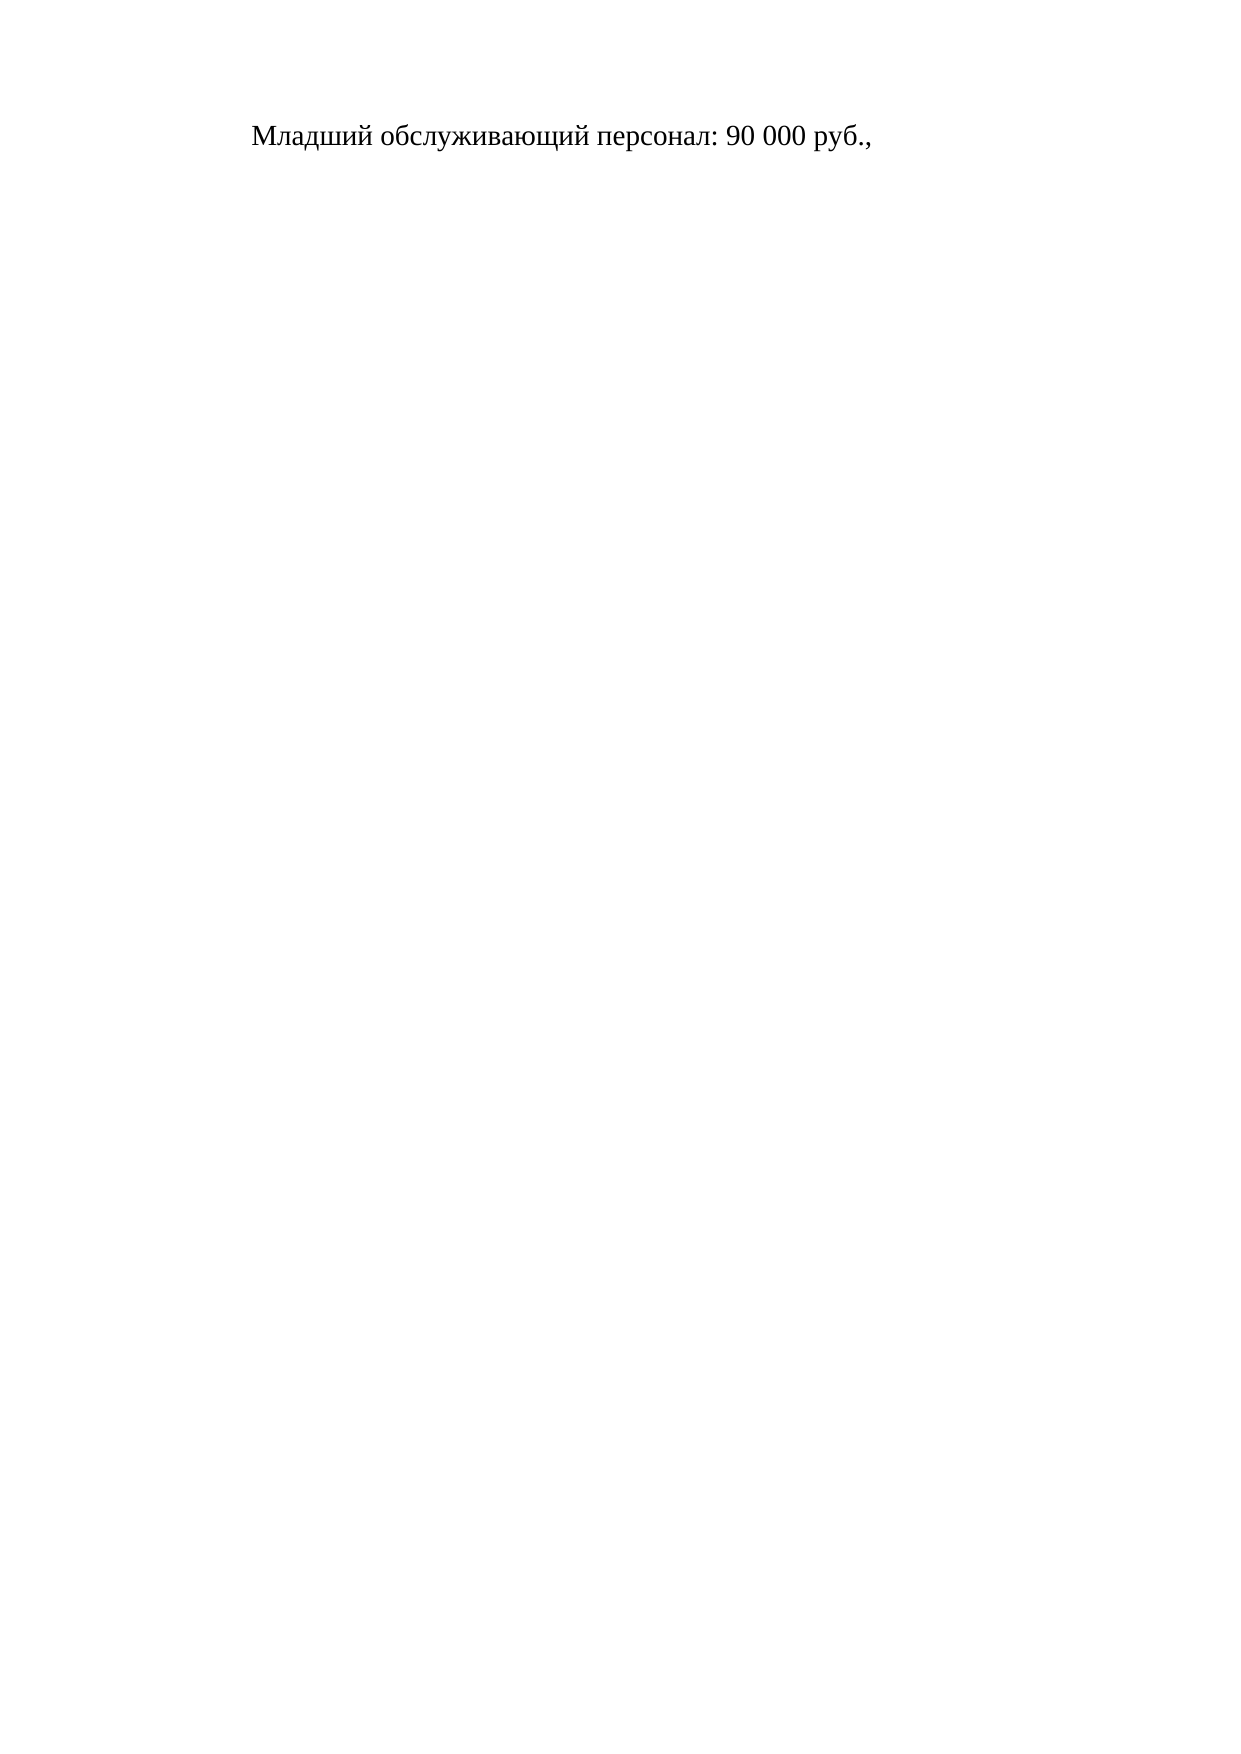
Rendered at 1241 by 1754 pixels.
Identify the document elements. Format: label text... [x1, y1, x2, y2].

text Младший обслуживающий персонал: 90 000 руб., [177, 118, 1152, 152]
